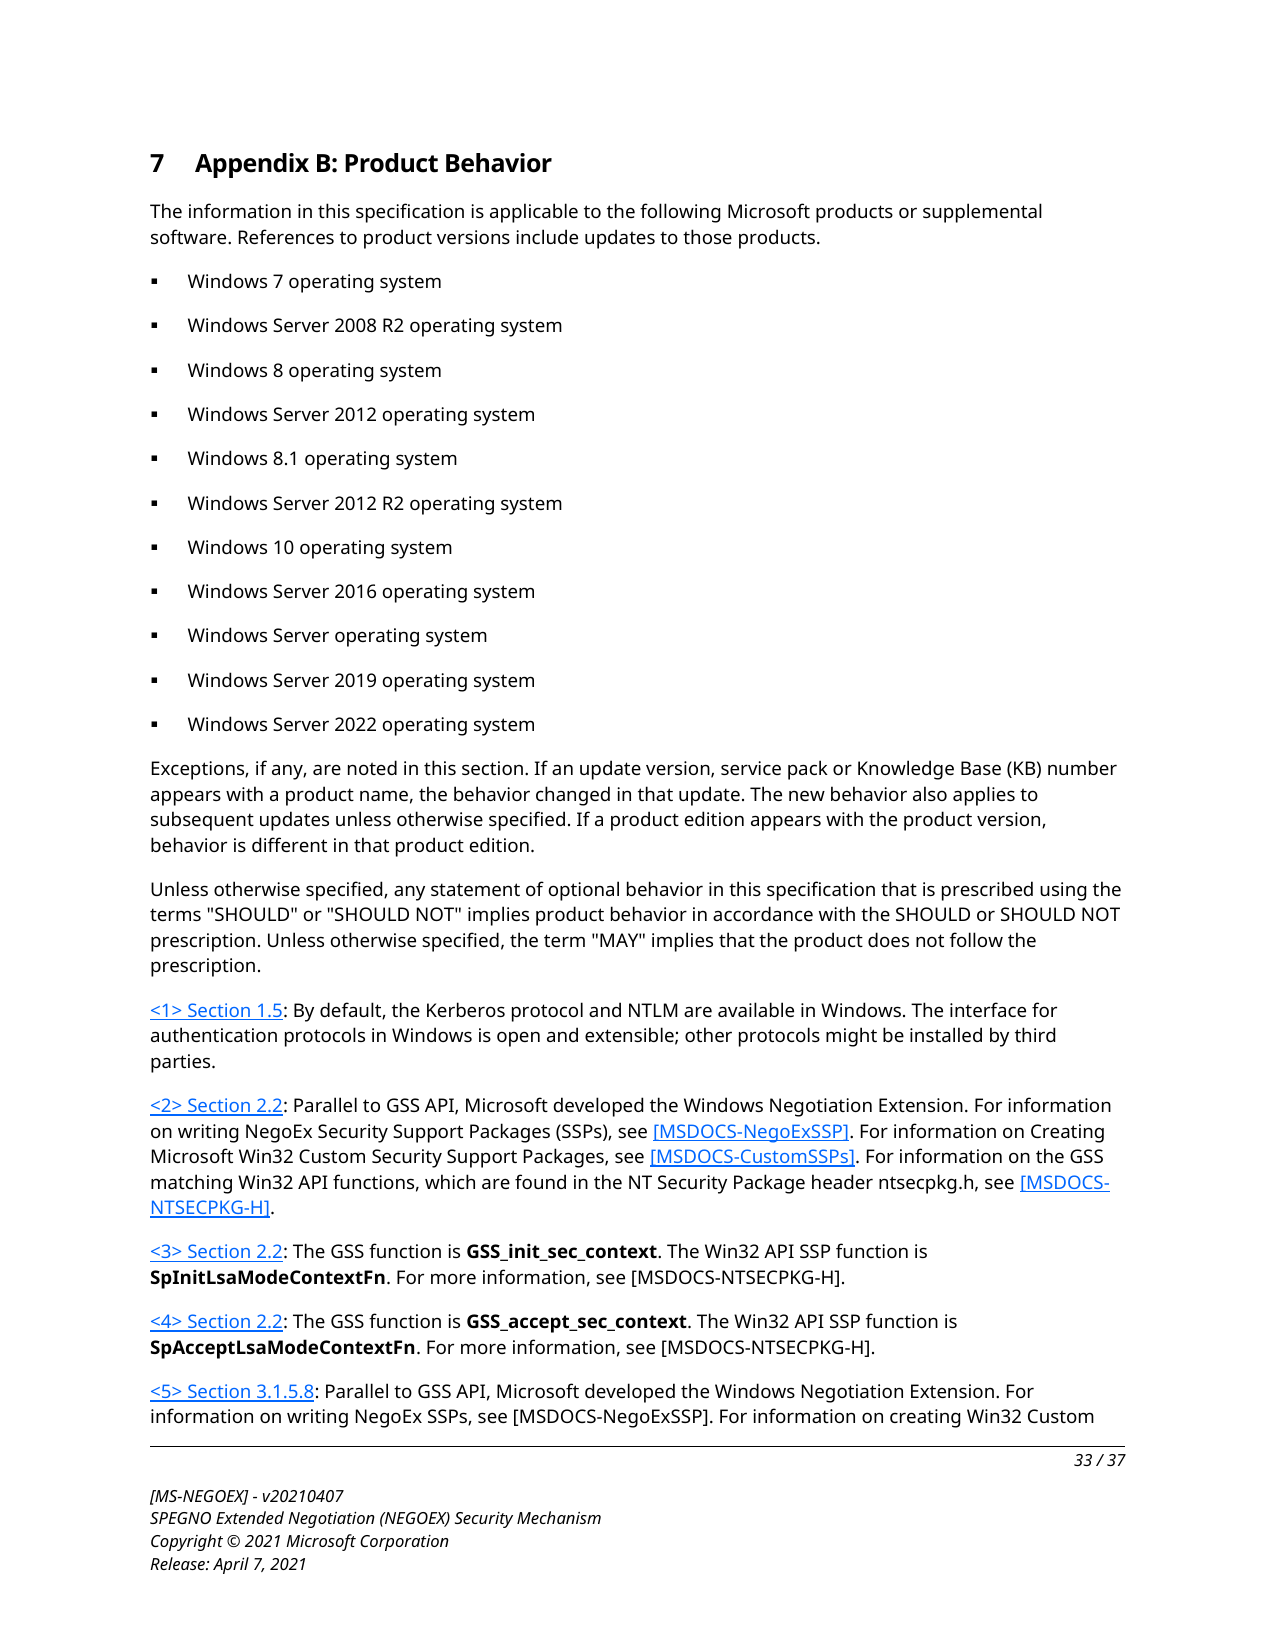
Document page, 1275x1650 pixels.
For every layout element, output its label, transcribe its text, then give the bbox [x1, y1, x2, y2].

list Windows 10 operating system [150, 534, 1125, 559]
text Unless otherwise specified, any statement of optional behavior in this specification that is prescribed using the terms "SHOULD" or "SHOULD NOT" implies product behavior in accordance with the SHOULD or SHOULD NOT prescription. Unless otherwise specified, the term "MAY" implies that the product does not follow the prescription. [150, 876, 1125, 978]
list Windows Server 2019 operating system [150, 667, 1125, 692]
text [150, 1378, 1125, 1429]
text <1> Section 1.5: By default, the Kerberos protocol and NTLM are available in Windows. The interface for authentication protocols in Windows is open and extensible; other protocols might be installed by third parties. [150, 997, 1125, 1074]
text Exceptions, if any, are noted in this section. If an update version, service pack or Knowledge Base (KB) number appears with a product name, the behavior changed in that update. The new behavior also applies to subsequent updates unless otherwise specified. If a product edition appears with the product version, behavior is different in that product edition. [150, 755, 1125, 857]
text <4> Section 2.2: The GSS function is GSS_accept_sec_context. The Win32 API SSP function is SpAcceptLsaModeContextFn. For more information, see [MSDOCS-NTSECPKG-H]. [150, 1308, 1125, 1359]
list Windows Server 2012 R2 operating system [150, 490, 1125, 515]
list Windows Server operating system [150, 623, 1125, 648]
subtitle Appendix B: Product Behavior [150, 146, 1125, 180]
list Windows 8 operating system [150, 357, 1125, 382]
list Windows 7 operating system [150, 268, 1125, 294]
text <3> Section 2.2: The GSS function is GSS_init_sec_context. The Win32 API SSP function is SpInitLsaModeContextFn. For more information, see [MSDOCS-NTSECPKG-H]. [150, 1239, 1125, 1290]
list Windows Server 2012 operating system [150, 401, 1125, 427]
list Windows Server 2022 operating system [150, 711, 1125, 737]
list Windows Server 2008 R2 operating system [150, 313, 1125, 338]
list Windows 8.1 operating system [150, 446, 1125, 471]
list Windows Server 2016 operating system [150, 578, 1125, 604]
text <2> Section 2.2: Parallel to GSS API, Microsoft developed the Windows Negotiation Extension. For information on writing NegoEx Security Support Packages (SSPs), see [MSDOCS-NegoExSSP]. For information on Creating Microsoft Win32 Custom Security Support Packages, see [MSDOCS-CustomSSPs]. For information on the GSS matching Win32 API functions, which are found in the NT Security Package header ntsecpkg.h, see [MSDOCS-NTSECPKG-H]. [150, 1092, 1125, 1220]
text The information in this specification is applicable to the following Microsoft products or supplemental software. References to product versions include updates to those products. [150, 199, 1125, 250]
